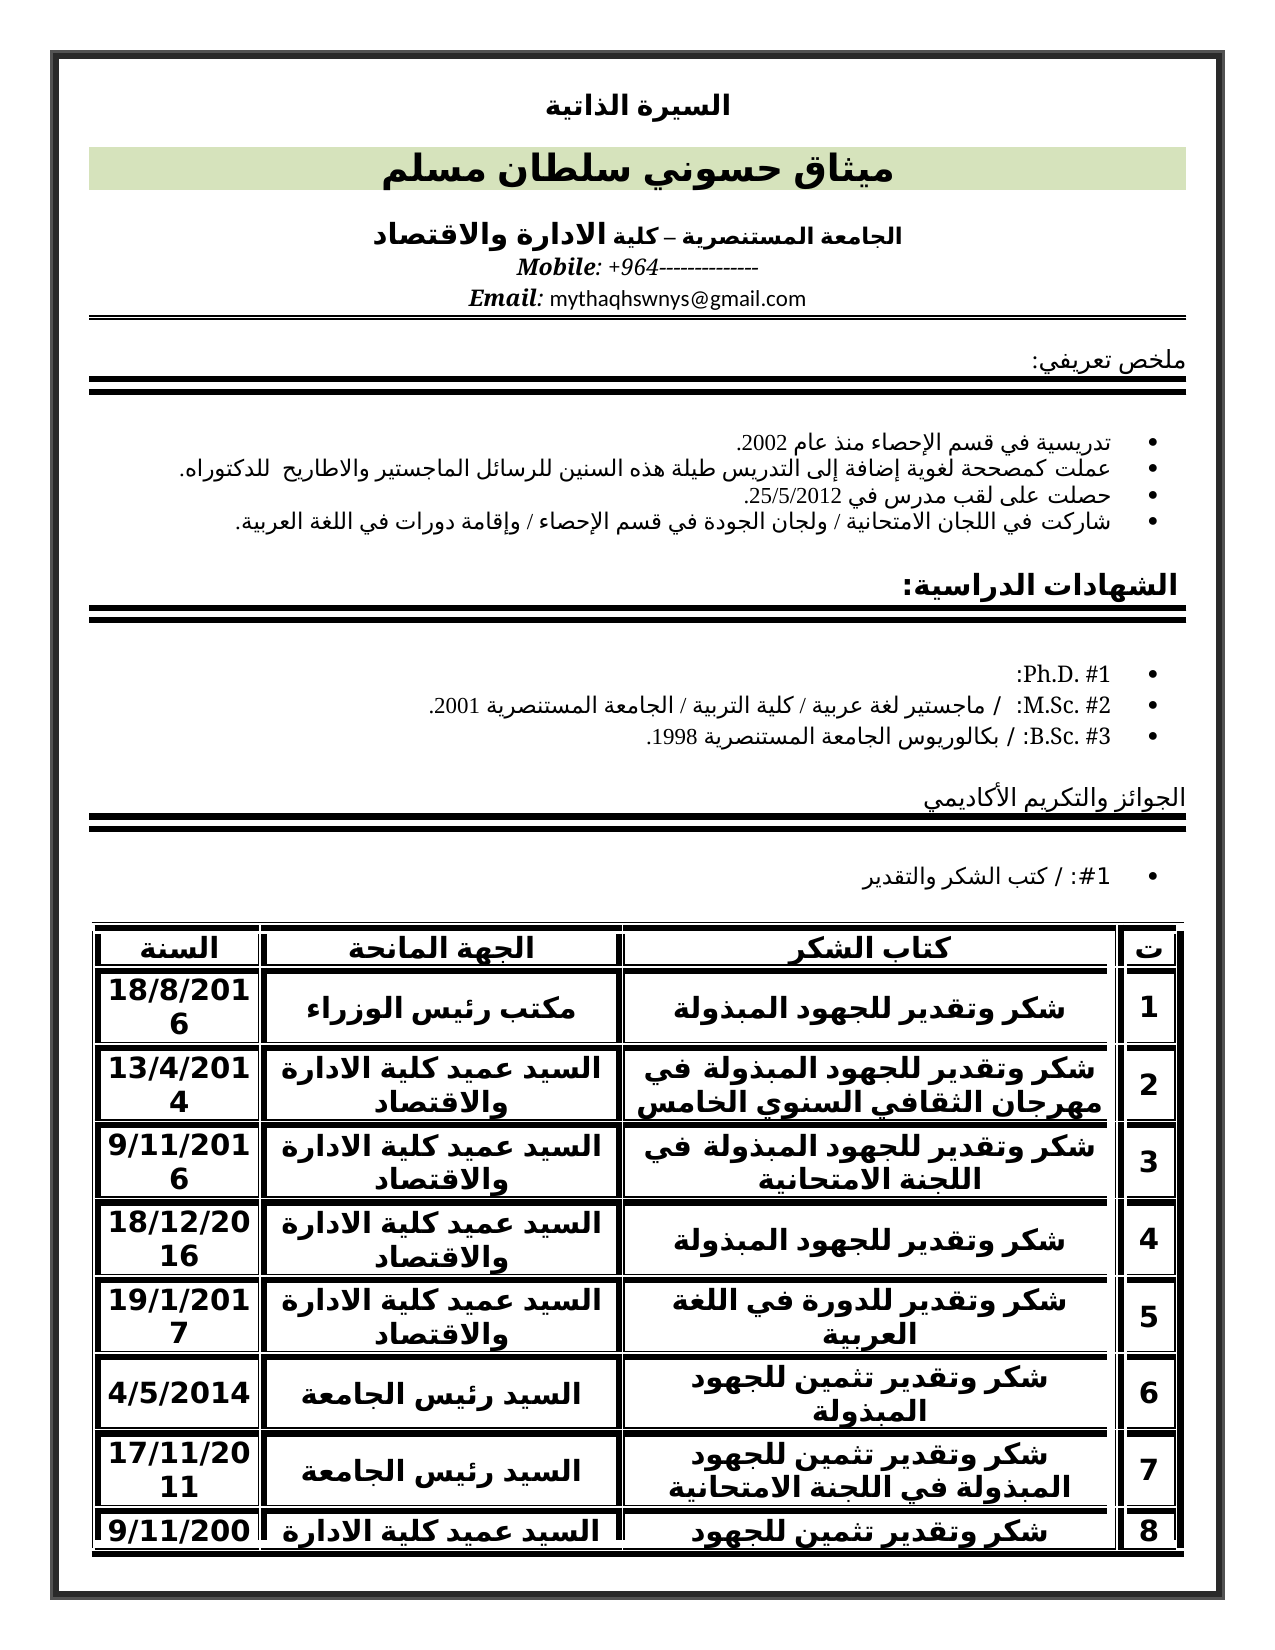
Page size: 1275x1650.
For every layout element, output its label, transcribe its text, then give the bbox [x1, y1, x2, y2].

list تدريسية في قسم الإحصاء منذ عام 2002. [89, 429, 1149, 455]
table_cell 6 [1119, 1351, 1177, 1427]
table_cell 7 [1119, 1427, 1177, 1504]
text Email: mythaqhswnys@gmail.com [89, 282, 1186, 315]
table_cell السيد عميد كلية الادارة والاقتصاد [267, 1283, 616, 1351]
table_header ت [1119, 923, 1179, 964]
table_cell 1 [1119, 964, 1177, 1042]
table_cell شكر وتقدير للجهود المبذولة [620, 1196, 1119, 1273]
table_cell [620, 1427, 1119, 1504]
table_cell 13/4/2014 [101, 1051, 258, 1119]
table_header السنة [96, 923, 262, 964]
table_cell 4 [1119, 1196, 1177, 1273]
table_cell 9/11/2016 [101, 1128, 258, 1196]
table_cell مكتب رئيس الوزراء [267, 974, 616, 1042]
table_cell 17/11/2011 [101, 1437, 258, 1504]
table_cell 2 [1119, 1042, 1177, 1119]
table_cell شكر وتقدير للجهود المبذولة في مهرجان الثقافي السنوي الخامس [620, 1042, 1119, 1119]
list B.Sc. #3: / بكالوريوس الجامعة المستنصرية 1998. [89, 720, 1149, 751]
table_cell شكر وتقدير للجهود المبذولة [620, 964, 1119, 1042]
table_cell شكر وتقدير للدورة في اللغة العربية [620, 1274, 1119, 1351]
text الجامعة المستنصرية – كلية الادارة والاقتصاد [89, 217, 1186, 251]
table_cell 18/8/2016 [101, 974, 258, 1042]
table_cell شكر وتقدير تثمين للجهود المبذولة [620, 1351, 1119, 1427]
table_cell السيد رئيس الجامعة [267, 1437, 616, 1504]
list M.Sc. #2: / ماجستير لغة عربية / كلية التربية / الجامعة المستنصرية 2001. [89, 689, 1149, 720]
list Ph.D. #1: [89, 658, 1149, 689]
table_cell شكر وتقدير للجهود المبذولة في اللجنة الامتحانية [620, 1119, 1119, 1196]
table_header كتاب الشكر [620, 923, 1119, 964]
table_cell السيد عميد كلية الادارة والاقتصاد [267, 1206, 616, 1273]
list #1: / كتب الشكر والتقدير [89, 863, 1149, 890]
table_cell السيد عميد كلية الادارة والاقتصاد [267, 1051, 616, 1119]
table_cell السيد عميد كلية الادارة والاقتصاد [267, 1128, 616, 1196]
table_cell 5 [1119, 1274, 1177, 1351]
table_cell 8 [1119, 1505, 1177, 1548]
text الشهادات الدراسية: [89, 568, 1186, 605]
text السيرة الذاتية [89, 89, 1186, 121]
table_cell السيد رئيس الجامعة [267, 1360, 616, 1427]
table_header الجهة المانحة [263, 931, 620, 964]
text Mobile: +964-------------- [89, 251, 1186, 282]
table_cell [620, 1505, 1119, 1548]
list شاركت في اللجان الامتحانية / ولجان الجودة في قسم الإحصاء / وإقامة دورات في اللغة العربية. [89, 508, 1149, 534]
table_cell 18/12/2016 [101, 1206, 258, 1273]
table_cell 9/11/2008 [96, 1505, 262, 1548]
list عملت كمصححة لغوية إضافة إلى التدريس طيلة هذه السنين للرسائل الماجستير والاطاريح للدكتوراه. [89, 455, 1149, 482]
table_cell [263, 1514, 620, 1548]
table_cell 3 [1119, 1119, 1177, 1196]
list حصلت على لقب مدرس في 25/5/2012. [89, 482, 1149, 508]
table_cell 4/5/2014 [101, 1360, 258, 1427]
text ملخص تعريفي: [89, 345, 1186, 376]
text ميثاق حسوني سلطان مسلم [89, 147, 1186, 190]
table_cell 19/1/2017 [101, 1283, 258, 1351]
text الجوائز والتكريم الأكاديمي [89, 783, 1186, 813]
